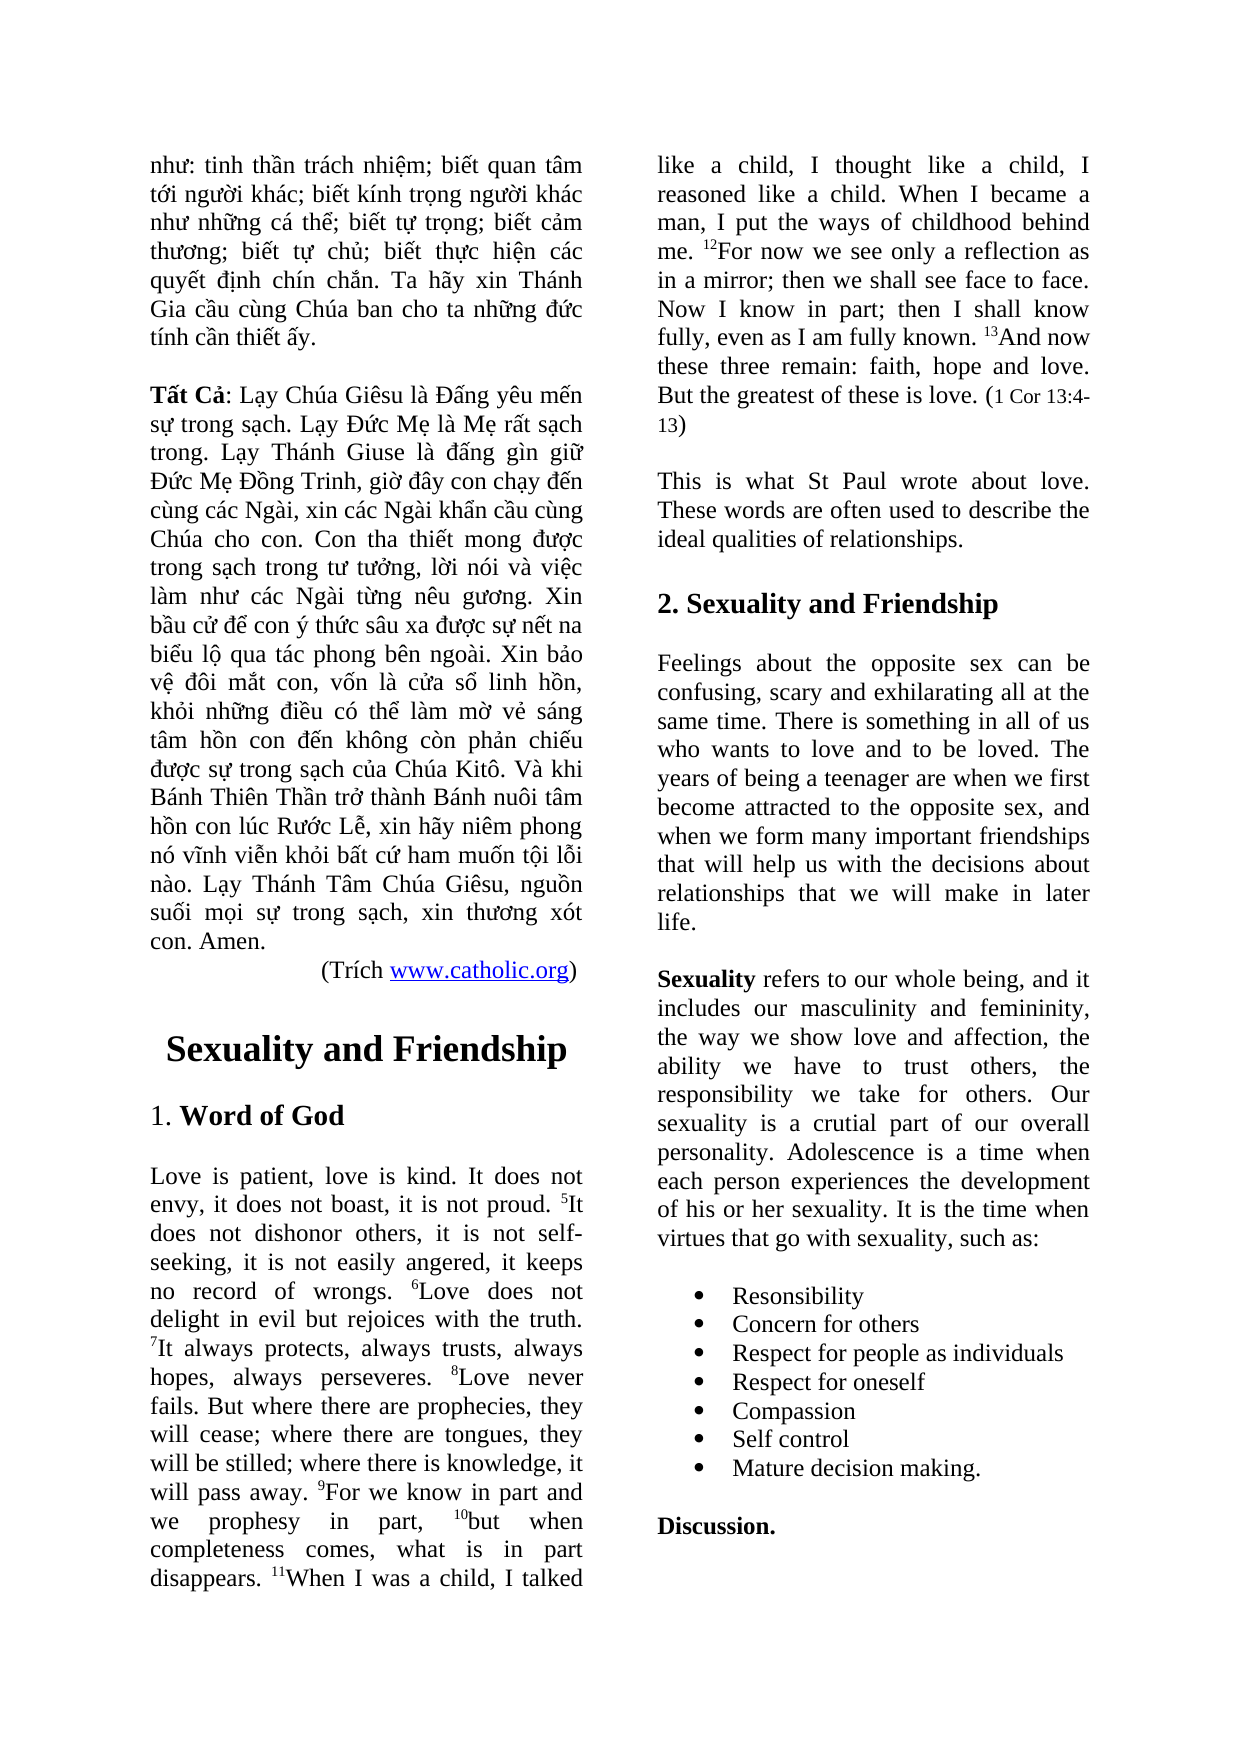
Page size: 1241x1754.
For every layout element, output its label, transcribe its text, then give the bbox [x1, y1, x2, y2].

text (Trích www.catholic.org) [150, 955, 583, 1027]
list Respect for people as individuals [694, 1338, 1090, 1367]
text This is what St Paul wrote about love. These words are often used to describe the ideal qualities of relationships. [657, 466, 1090, 552]
text 1. Word of God [150, 1098, 583, 1132]
list Respect for oneself [694, 1367, 1090, 1396]
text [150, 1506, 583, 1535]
list Resonsibility [694, 1281, 1090, 1309]
text Sexuality refers to our whole being, and it includes our masculinity and femininity, the way we show love and affection, the ability we have to trust others, the responsibility we take for others. Our sexuality is a crutial part of our overall personality. Adolescence is a time when each person experiences the development of his or her sexuality. It is the time when virtues that go with sexuality, such as: [657, 964, 1090, 1252]
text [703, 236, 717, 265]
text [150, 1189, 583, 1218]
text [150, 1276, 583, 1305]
list Concern for others [694, 1309, 1090, 1338]
list Self control [694, 1424, 1090, 1453]
text Tất Cả: Lạy Chúa Giêsu là Đấng yêu mến sự trong sạch. Lạy Đức Mẹ là Mẹ rất sạch trong. Lạy Thánh Giuse là đấng gìn giữ Đức Mẹ Đồng Trinh, giờ đây con chạy đến cùng các Ngài, xin các Ngài khẩn cầu cùng Chúa cho con. Con tha thiết mong được trong sạch trong tư tưởng, lời nói và việc làm như các Ngài từng nêu gương. Xin bầu cử để con ý thức sâu xa được sự nết na biểu lộ qua tác phong bên ngoài. Xin bảo vệ đôi mắt con, vốn là cửa sổ linh hồn, khỏi những điều có thể làm mờ vẻ sáng tâm hồn con đến không còn phản chiếu được sự trong sạch của Chúa Kitô. Và khi Bánh Thiên Thần trở thành Bánh nuôi tâm hồn con lúc Rước Lễ, xin hãy niêm phong nó vĩnh viễn khỏi bất cứ ham muốn tội lỗi nào. Lạy Thánh Tâm Chúa Giêsu, nguồn suối mọi sự trong sạch, xin thương xót con. Amen. [150, 380, 583, 955]
list Compassion [694, 1396, 1090, 1424]
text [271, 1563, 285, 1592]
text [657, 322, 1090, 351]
text Sexuality and Friendship [150, 1027, 583, 1070]
text 2. Sexuality and Friendship [657, 586, 1090, 619]
text Discussion. [657, 1511, 1090, 1539]
text Feelings about the opposite sex can be confusing, scary and exhilarating all at the same time. There is something in all of us who wants to love and to be loved. The years of being a teenager are when we first become attracted to the opposite sex, and when we form many important friendships that will help us with the decisions about relationships that we will make in later life. [657, 648, 1090, 936]
list Mature decision making. [694, 1453, 1090, 1482]
